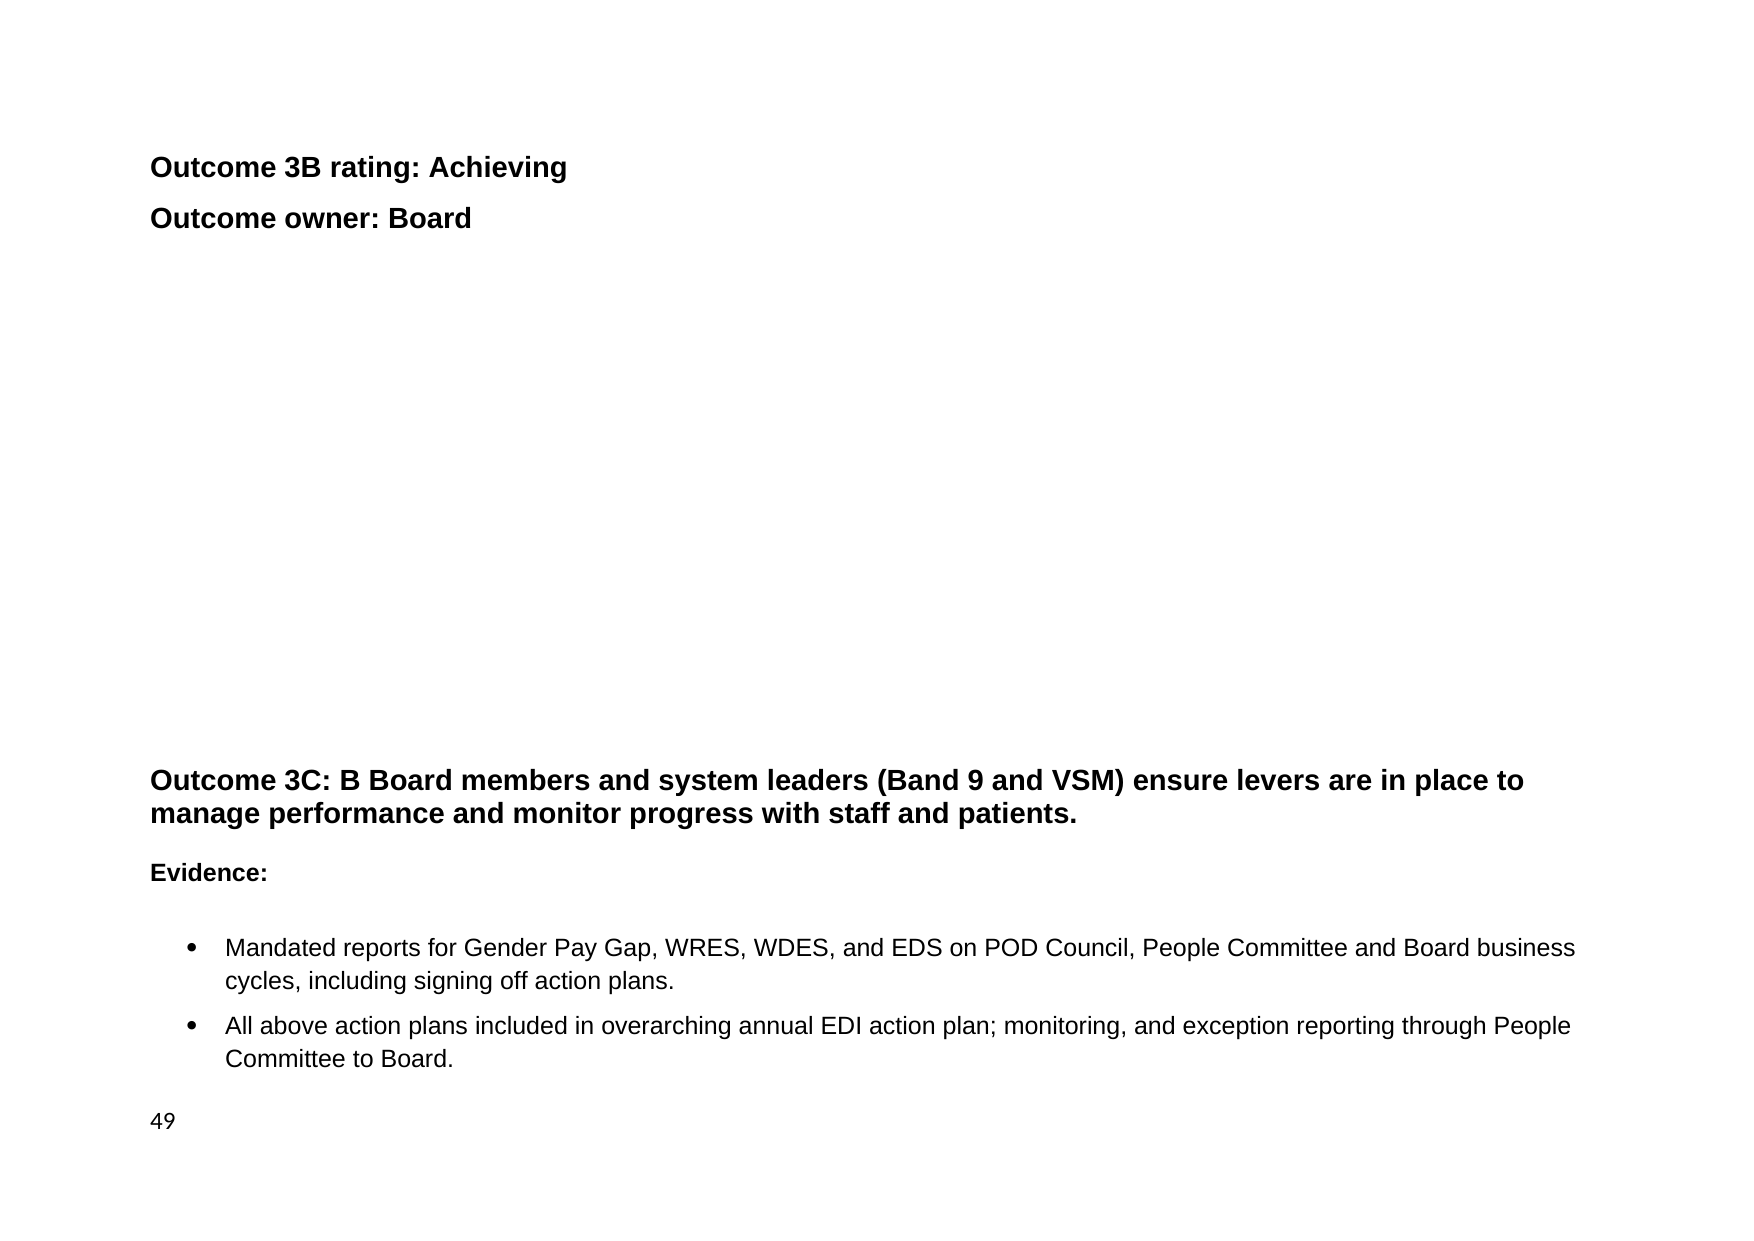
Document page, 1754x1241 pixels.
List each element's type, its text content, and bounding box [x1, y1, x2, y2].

list Mandated reports for Gender Pay Gap, WRES, WDES, and EDS on POD Council, People Committee and Board business cycles, including signing off action plans. [187, 933, 1604, 994]
text Outcome 3C: B Board members and system leaders (Band 9 and VSM) ensure levers are in place to manage performance and monitor progress with staff and patients. [150, 762, 1604, 829]
text Outcome 3B rating: Achieving [150, 150, 1604, 183]
text Outcome owner: Board [150, 201, 1604, 234]
text Evidence: [150, 858, 1604, 887]
list All above action plans included in overarching annual EDI action plan; monitoring, and exception reporting through People Committee to Board. [187, 1011, 1604, 1073]
